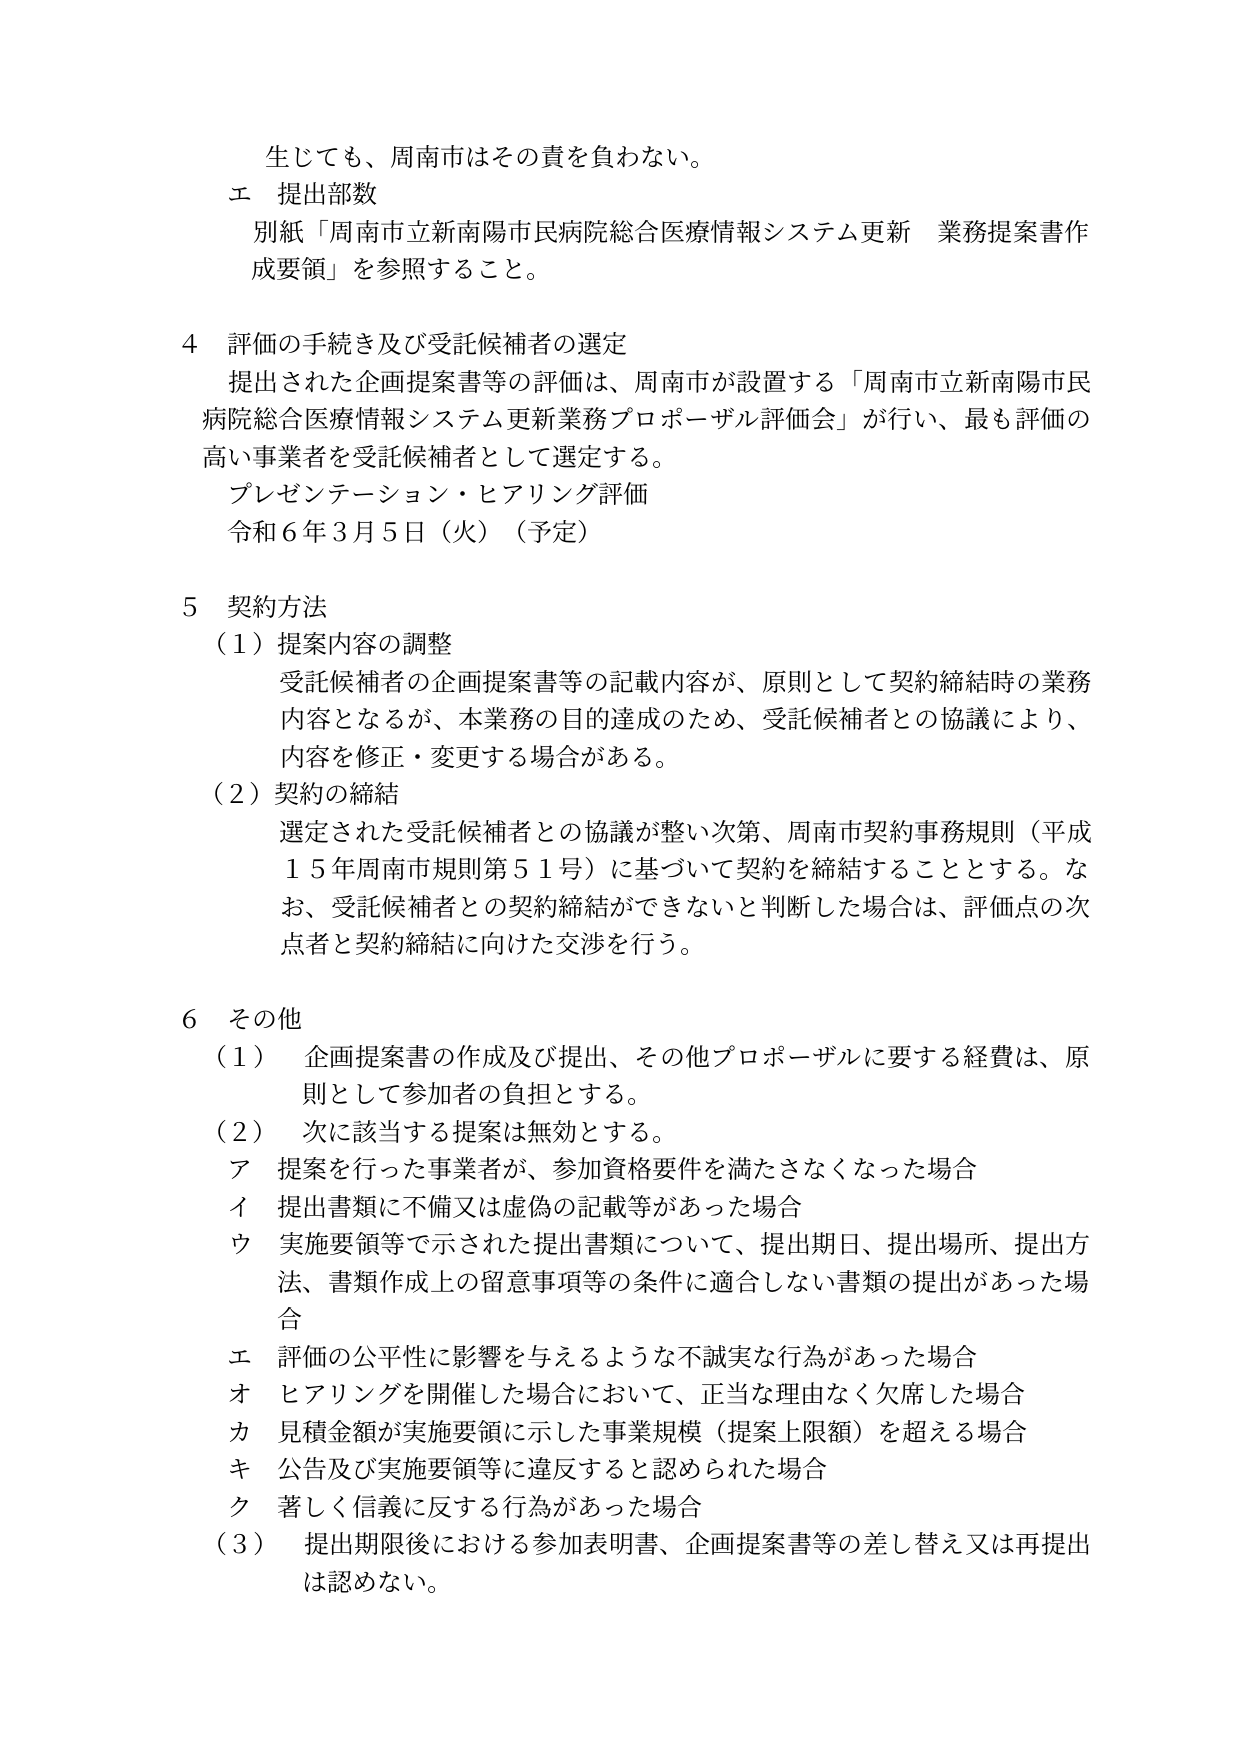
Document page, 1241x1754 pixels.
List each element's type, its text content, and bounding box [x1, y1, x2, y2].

text （２） 次に該当する提案は無効とする。 [202, 1112, 1092, 1149]
text エ 評価の公平性に影響を与えるような不誠実な行為があった場合 [177, 1337, 1092, 1374]
text プレゼンテーション・ヒアリング評価 [202, 474, 1092, 512]
text オ ヒアリングを開催した場合において、正当な理由なく欠席した場合 [177, 1374, 1092, 1412]
text 受託候補者の企画提案書等の記載内容が、原則として契約締結時の業務内容となるが、本業務の目的達成のため、受託候補者との協議により、内容を修正・変更する場合がある。 [177, 662, 1092, 774]
text 別紙「周南市立新南陽市民病院総合医療情報システム更新 業務提案書作成要領」を参照すること。 [177, 212, 1092, 287]
text ５ 契約方法 [177, 587, 1092, 624]
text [265, 137, 1092, 174]
text カ 見積金額が実施要領に示した事業規模（提案上限額）を超える場合 [177, 1412, 1092, 1449]
text （２）契約の締結 [199, 774, 1092, 812]
text ウ 実施要領等で示された提出書類について、提出期日、提出場所、提出方法、書類作成上の留意事項等の条件に適合しない書類の提出があった場合 [177, 1224, 1092, 1337]
text （１）提案内容の調整 [177, 624, 1092, 662]
text （１） 企画提案書の作成及び提出、その他プロポーザルに要する経費は、原則として参加者の負担とする。 [202, 1037, 1092, 1112]
text ４ 評価の手続き及び受託候補者の選定 [177, 324, 1092, 362]
text エ 提出部数 [177, 174, 1092, 212]
text キ 公告及び実施要領等に違反すると認められた場合 [177, 1449, 1092, 1487]
text イ 提出書類に不備又は虚偽の記載等があった場合 [177, 1187, 1092, 1224]
text 選定された受託候補者との協議が整い次第、周南市契約事務規則（平成１５年周南市規則第５１号）に基づいて契約を締結することとする。なお、受託候補者との契約締結ができないと判断した場合は、評価点の次点者と契約締結に向けた交渉を行う。 [177, 812, 1092, 962]
text （３） 提出期限後における参加表明書、企画提案書等の差し替え又は再提出は認めない。 [202, 1524, 1092, 1599]
text ク 著しく信義に反する行為があった場合 [177, 1487, 1092, 1524]
text ６ その他 [177, 999, 1092, 1037]
text ア 提案を行った事業者が、参加資格要件を満たさなくなった場合 [177, 1149, 1092, 1187]
text 提出された企画提案書等の評価は、周南市が設置する「周南市立新南陽市民病院総合医療情報システム更新業務プロポーザル評価会」が行い、最も評価の高い事業者を受託候補者として選定する。 [177, 362, 1092, 474]
text 令和６年３月５日（火）（予定） [177, 512, 1092, 549]
